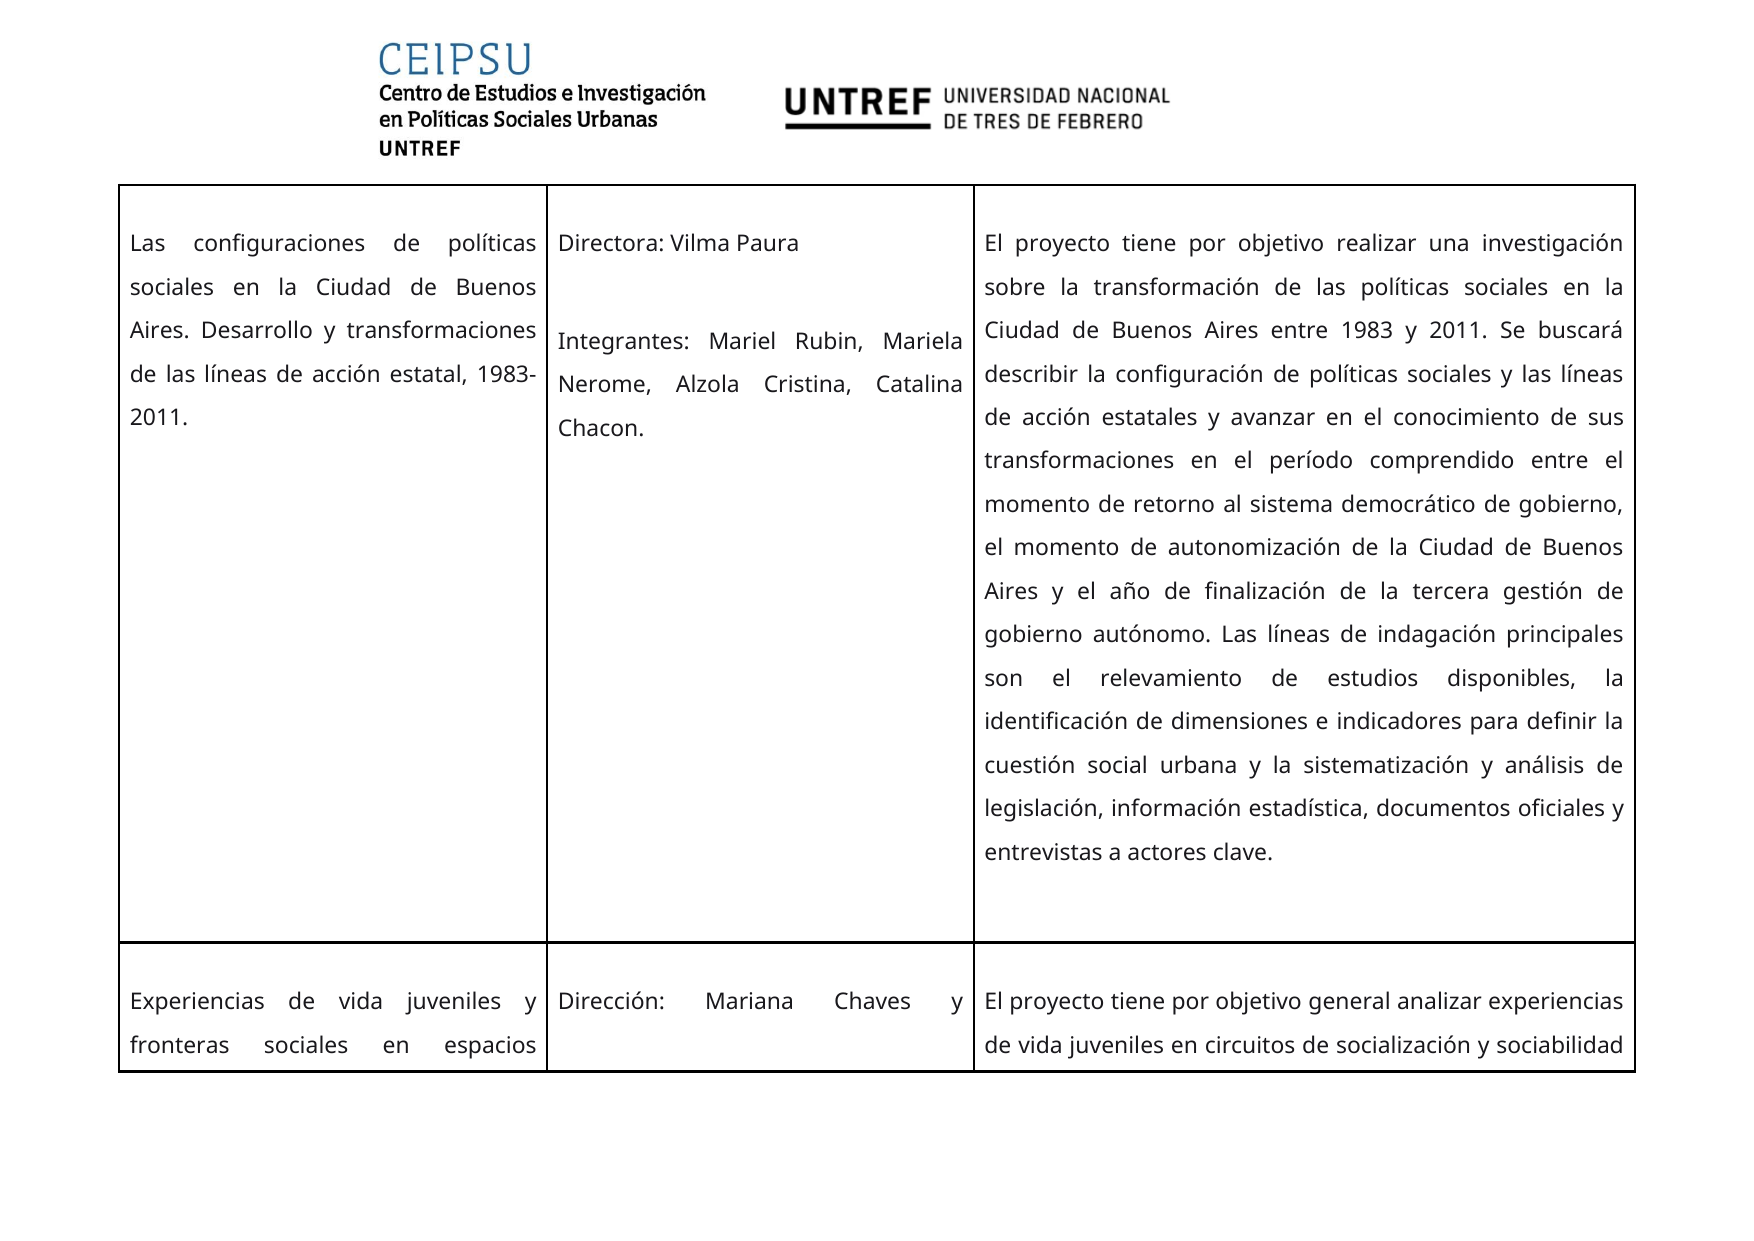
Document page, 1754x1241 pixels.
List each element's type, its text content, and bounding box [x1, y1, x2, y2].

table_cell Las configuraciones de políticas sociales en la Ciudad de Buenos Aires. Desarrollo y transformaciones de las líneas de acción estatal, 1983-2011. [120, 186, 546, 941]
table_cell El proyecto tiene por objetivo realizar una investigación sobre la transformación de las políticas sociales en la Ciudad de Buenos Aires entre 1983 y 2011. Se buscará describir la configuración de políticas sociales y las líneas de acción estatales y avanzar en el conocimiento de sus transformaciones en el período comprendido entre el momento de retorno al sistema democrático de gobierno, el momento de autonomización de la Ciudad de Buenos Aires y el año de finalización de la tercera gestión de gobierno autónomo. Las líneas de indagación principales son el relevamiento de estudios disponibles, la identificación de dimensiones e indicadores para definir la cuestión social urbana y la sistematización y análisis de legislación, información estadística, documentos oficiales y entrevistas a actores clave. [975, 186, 1634, 941]
table_cell Directora: Vilma Paura Integrantes: Mariel Rubin, Mariela Nerome, Alzola Cristina, Catalina Chacon. [548, 186, 973, 941]
table_cell Experiencias de vida juveniles y fronteras sociales en espacios educativos, de salud y barriales en AMBA (CABA, Norte y Oeste) y Gran La Plata, [120, 944, 546, 1070]
picture [352, 14, 1225, 184]
